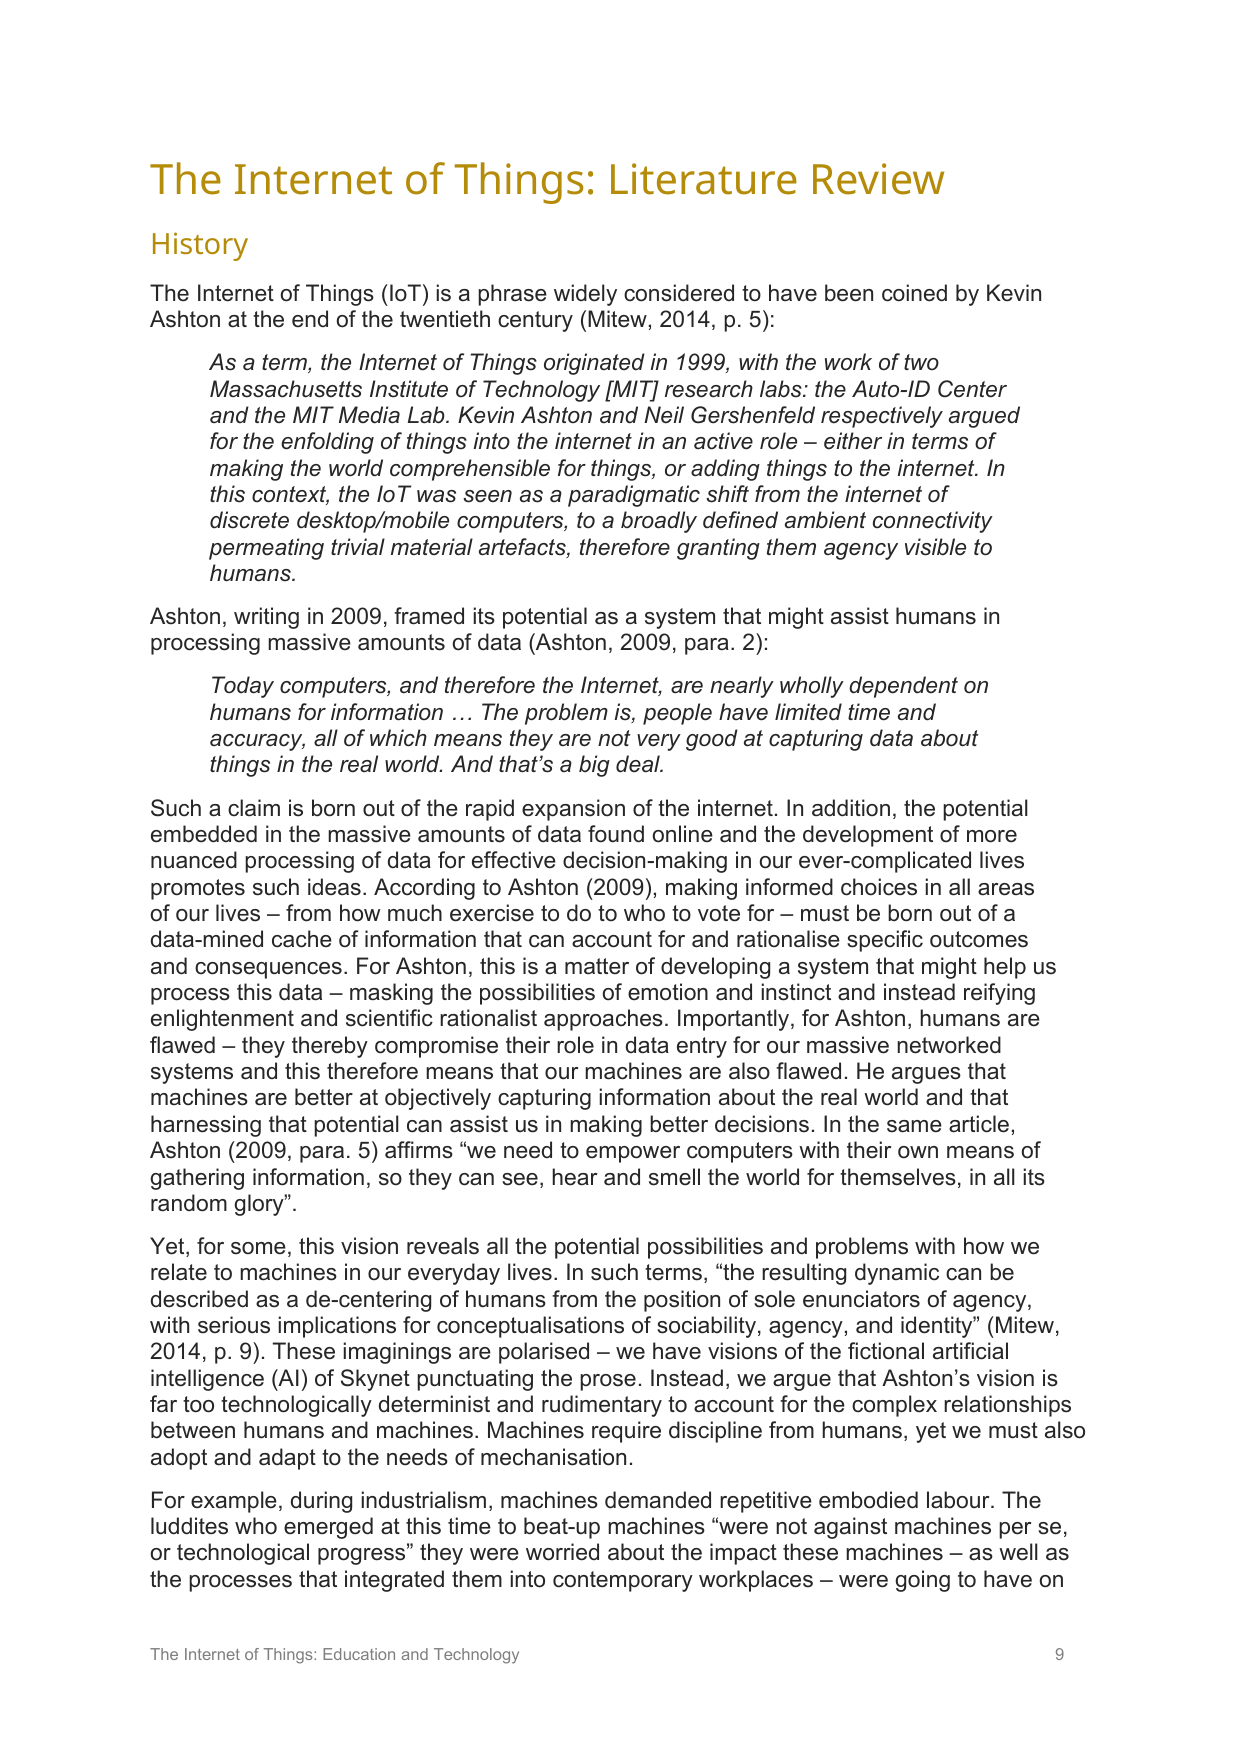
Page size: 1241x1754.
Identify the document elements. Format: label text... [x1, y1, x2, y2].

text Such a claim is born out of the rapid expansion of the internet. In addition, the potential embedded in the massive amounts of data found online and the development of more nuanced processing of data for effective decision-making in our ever-complicated lives promotes such ideas. According to Ashton (2009), making informed choices in all areas of our lives – from how much exercise to do to who to vote for – must be born out of a data-mined cache of information that can account for and rationalise specific outcomes and consequences. For Ashton, this is a matter of developing a system that might help us process this data – masking the possibilities of emotion and instinct and instead reifying enlightenment and scientific rationalist approaches. Importantly, for Ashton, humans are flawed – they thereby compromise their role in data entry for our massive networked systems and this therefore means that our machines are also flawed. He argues that machines are better at objectively capturing information about the real world and that harnessing that potential can assist us in making better decisions. In the same article, Ashton (2009, para. 5) affirms “we need to empower computers with their own means of gathering information, so they can see, hear and smell the world for themselves, in all its random glory”. [150, 794, 1090, 1216]
text The Internet of Things (IoT) is a phrase widely considered to have been coined by Kevin Ashton at the end of the twentieth century (Mitew, 2014, p. 5): [150, 280, 1090, 332]
text Ashton, writing in 2009, framed its potential as a system that might assist humans in processing massive amounts of data (Ashton, 2009, para. 2): [150, 603, 1090, 656]
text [150, 1487, 1090, 1592]
text Yet, for some, this vision reveals all the potential possibilities and problems with how we relate to machines in our everyday lives. In such terms, “the resulting dynamic can be described as a de-centering of humans from the position of sole enunciators of agency, with serious implications for conceptualisations of sociability, agency, and identity” (Mitew, 2014, p. 9). These imaginings are polarised – we have visions of the fictional artificial intelligence (AI) of Skynet punctuating the prose. Instead, we argue that Ashton’s vision is far too technologically determinist and rudimentary to account for the complex relationships between humans and machines. Machines require discipline from humans, yet we must also adopt and adapt to the needs of mechanisation. [150, 1233, 1090, 1470]
text As a term, the Internet of Things originated in 1999, with the work of two Massachusetts Institute of Technology [MIT] research labs: the Auto-ID Center and the MIT Media Lab. Kevin Ashton and Neil Gershenfeld respectively argued for the enfolding of things into the internet in an active role – either in terms of making the world comprehensible for things, or adding things to the internet. In this context, the IoT was seen as a paradigmatic shift from the internet of discrete desktop/mobile computers, to a broadly defined ambient connectivity permeating trivial material artefacts, therefore granting them agency visible to humans. [209, 349, 1031, 586]
text Today computers, and therefore the Internet, are nearly wholly dependent on humans for information … The problem is, people have limited time and accuracy, all of which means they are not very good at capturing data about things in the real world. And that’s a big deal. [209, 672, 1031, 778]
subtitle History [150, 223, 1090, 263]
subtitle The Internet of Things: Literature Review [150, 150, 1090, 207]
